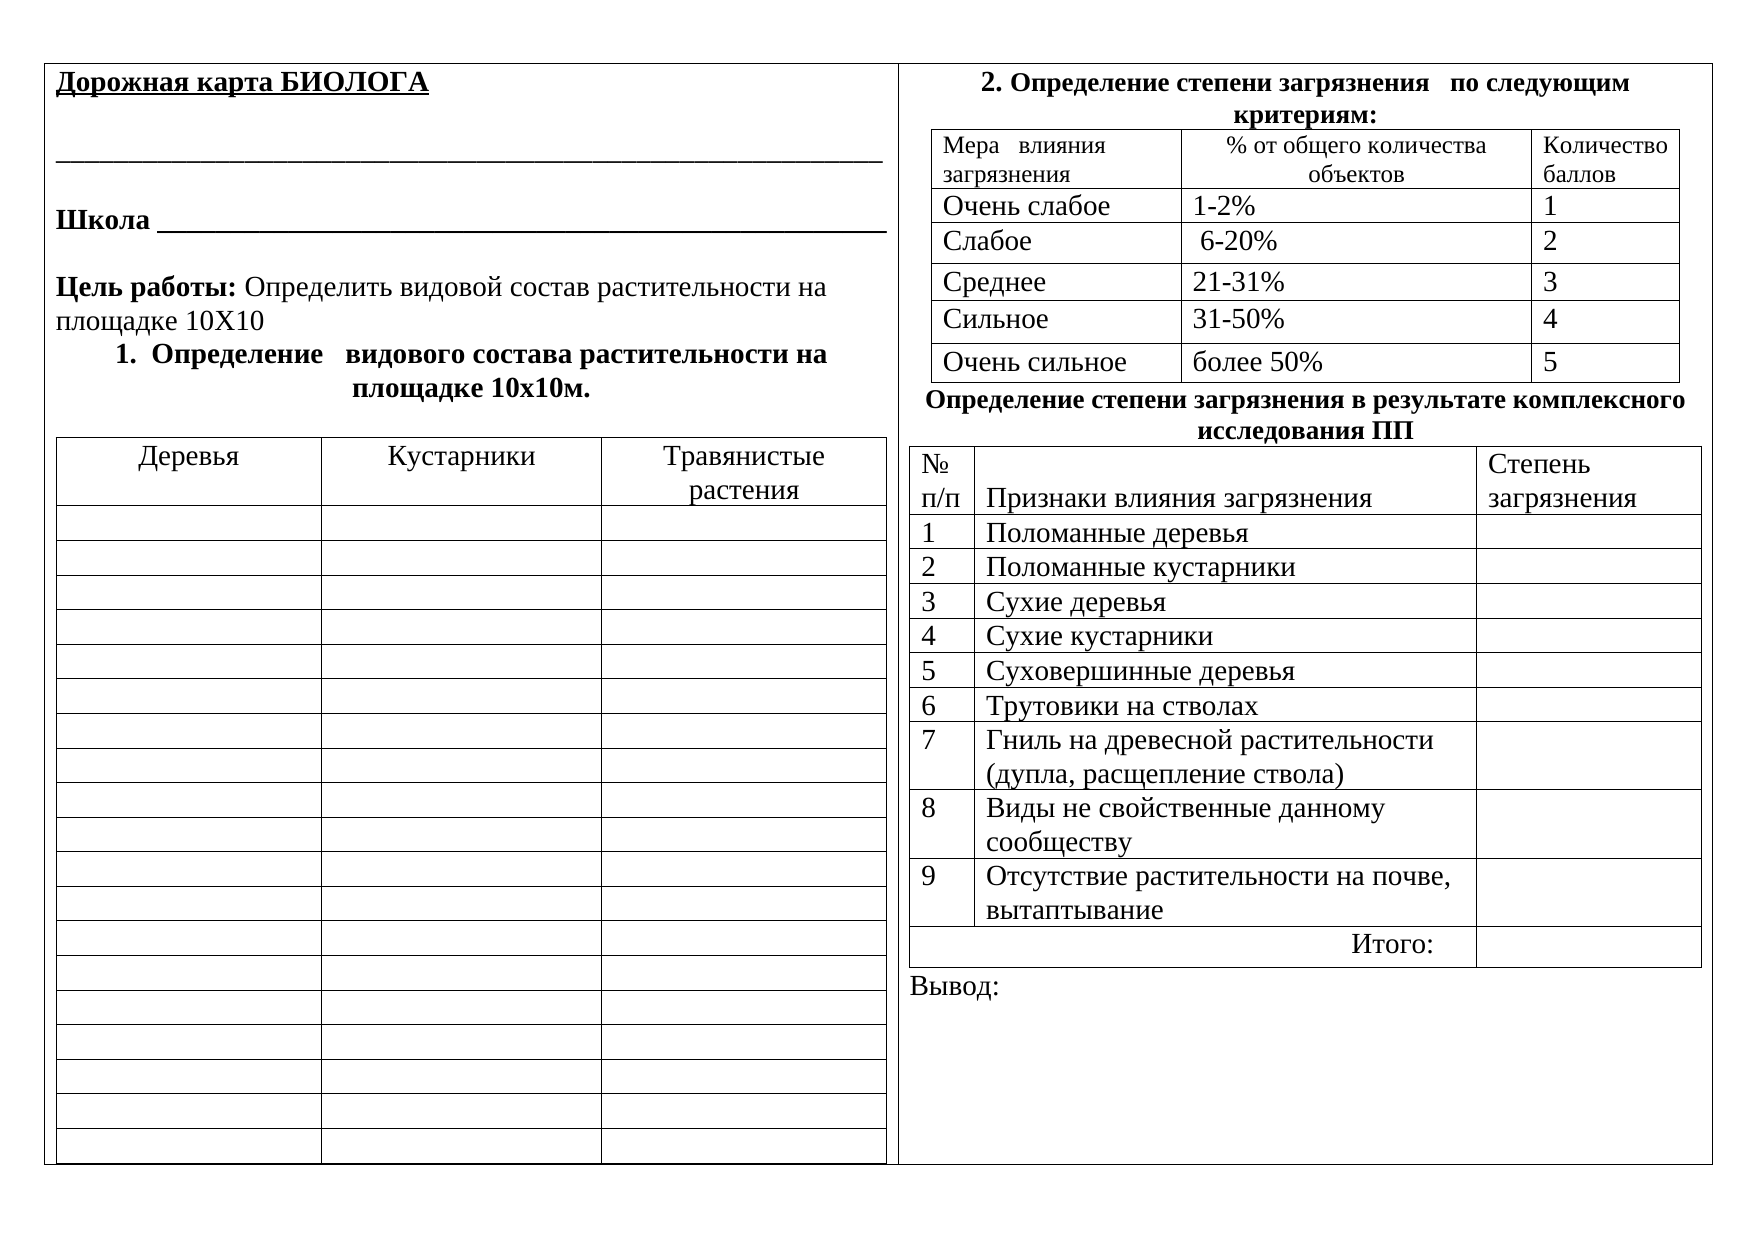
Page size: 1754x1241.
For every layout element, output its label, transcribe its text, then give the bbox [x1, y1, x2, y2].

table_header Дорожная карта БИОЛОГА _________________________________________________________ Школа __________________________________________________ Цель работы: Определить видовой состав растительности на площадке 10Х10 1. Определение видового состава растительности на площадке 10х10м. [45, 64, 898, 1164]
table_header 2. Определение степени загрязнения по следующим критериям: Определение степени загрязнения в результате комплексного исследования ПП Вывод: [899, 64, 1712, 1164]
